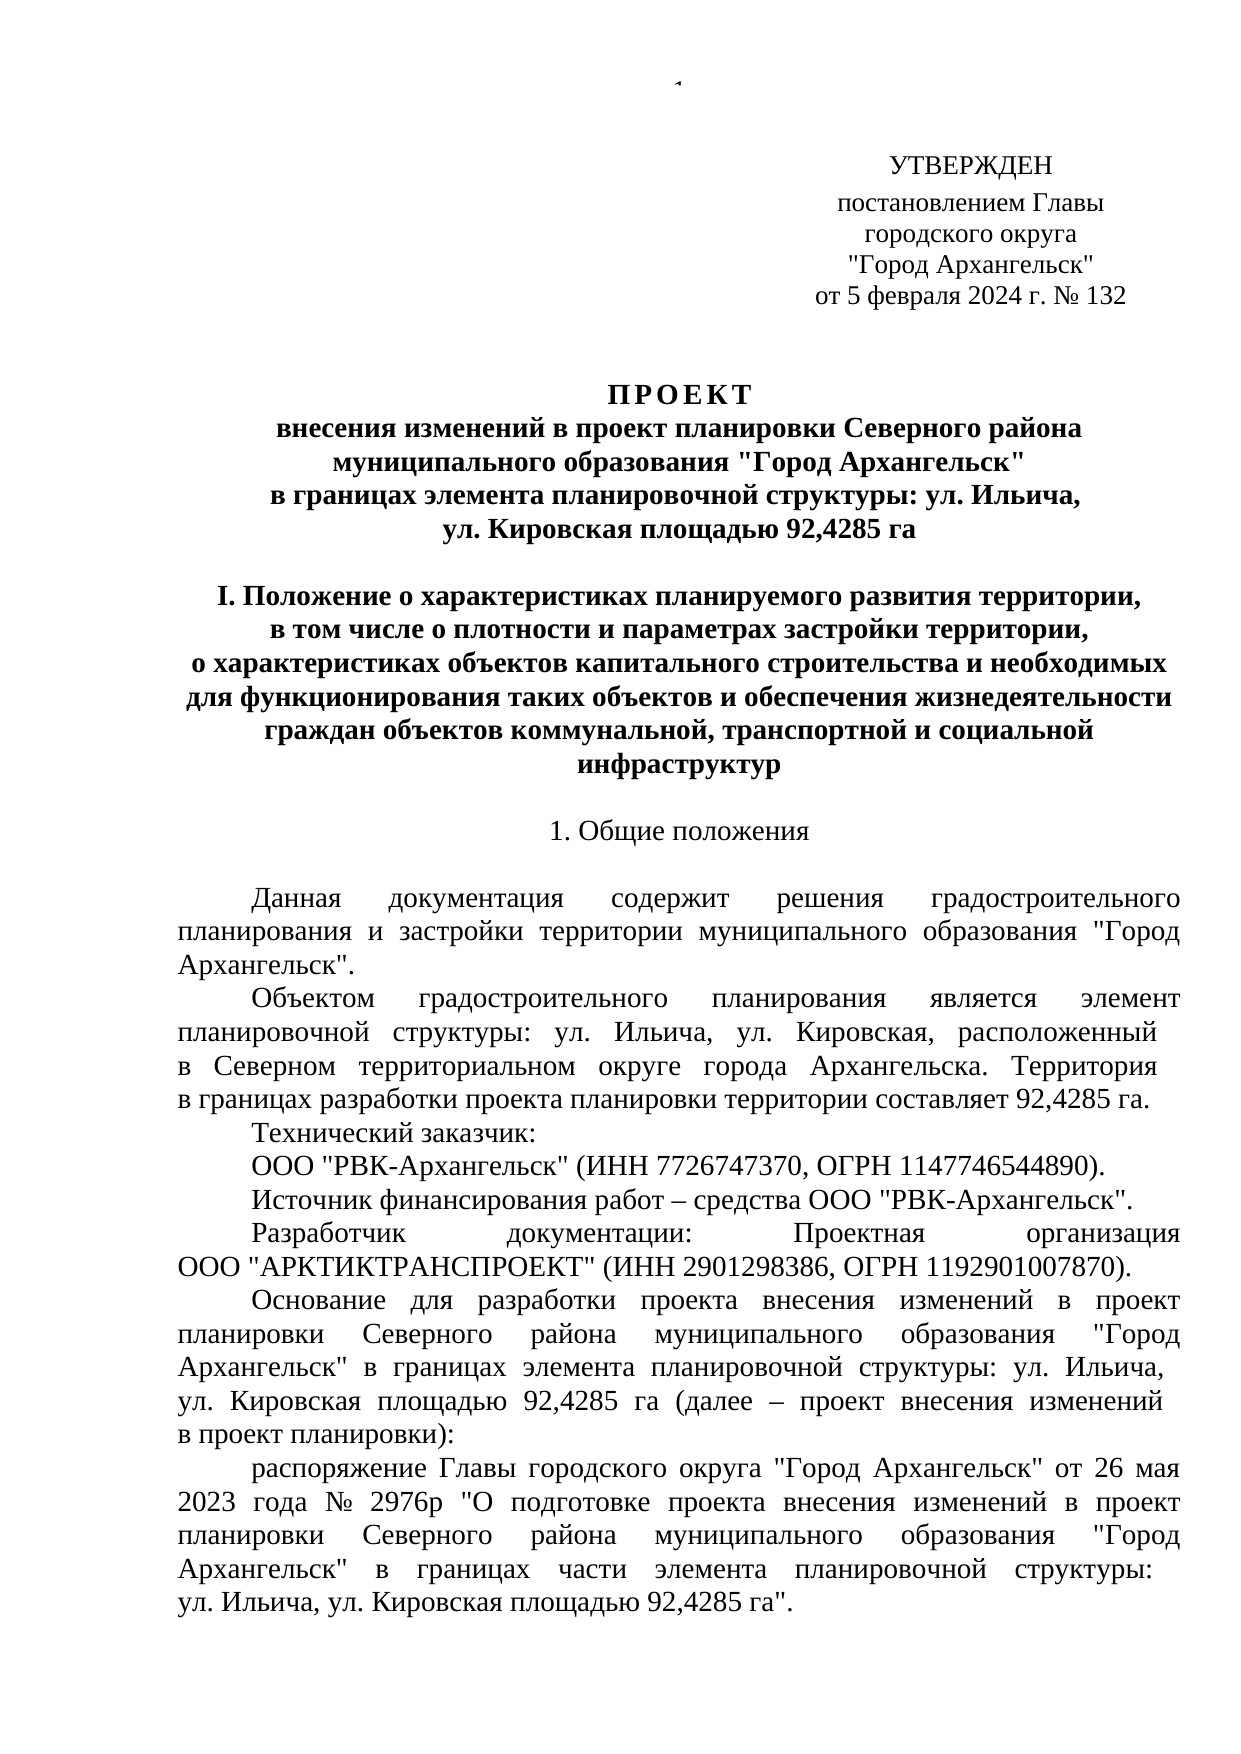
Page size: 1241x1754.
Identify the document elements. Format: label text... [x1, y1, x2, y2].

text I. Положение о характеристиках планируемого развития территории, [177, 578, 1181, 612]
text Данная документация содержит решения градостроительного планирования и застройки территории муниципального образования "Город Архангельск". [177, 880, 1181, 981]
text Разработчик документации: Проектная организация ООО "АРКТИКТРАНСПРОЕКТ" (ИНН 2901298386, ОГРН 1192901007870). [177, 1215, 1181, 1282]
text Технический заказчик: [177, 1115, 1181, 1148]
text в том числе о плотности и параметрах застройки территории, [177, 612, 1181, 645]
text 1. Общие положения [177, 813, 1181, 846]
table_cell постановлением Главы городского округа "Город Архангельск" от 5 февраля 2024 г. № 132 [757, 186, 1181, 314]
text о характеристиках объектов капитального строительства и необходимых для функционирования таких объектов и обеспечения жизнедеятельности граждан объектов коммунальной, транспортной и социальной инфраструктур [177, 645, 1181, 779]
text ПРОЕКТ [177, 377, 1181, 410]
text внесения изменений в проект планировки Северного района муниципального образования "Город Архангельск" в границах элемента планировочной структуры: ул. Ильича, ул. Кировская площадью 92,4285 га [177, 410, 1181, 544]
text Основание для разработки проекта внесения изменений в проект планировки Северного района муниципального образования "Город Архангельск" в границах элемента планировочной структуры: ул. Ильича, ул. Кировская площадью 92,4285 га (далее – проект внесения изменений в проект планировки): [177, 1282, 1181, 1450]
text распоряжение Главы городского округа "Город Архангельск" от 26 мая 2023 года № 2976р "О подготовке проекта внесения изменений в проект планировки Северного района муниципального образования "Город Архангельск" в границах части элемента планировочной структуры: ул. Ильича, ул. Кировская площадью 92,4285 га". [177, 1450, 1181, 1618]
text Объектом градостроительного планирования является элемент планировочной структуры: ул. Ильича, ул. Кировская, расположенный в Северном территориальном округе города Архангельска. Территория в границах разработки проекта планировки территории составляет 92,4285 га. [177, 981, 1181, 1115]
table_header УТВЕРЖДЕН [757, 149, 1181, 186]
text Источник финансирования работ – средства ООО "РВК-Архангельск". [177, 1182, 1181, 1215]
text ООО "РВК-Архангельск" (ИНН 7726747370, ОГРН 1147746544890). [177, 1148, 1181, 1182]
